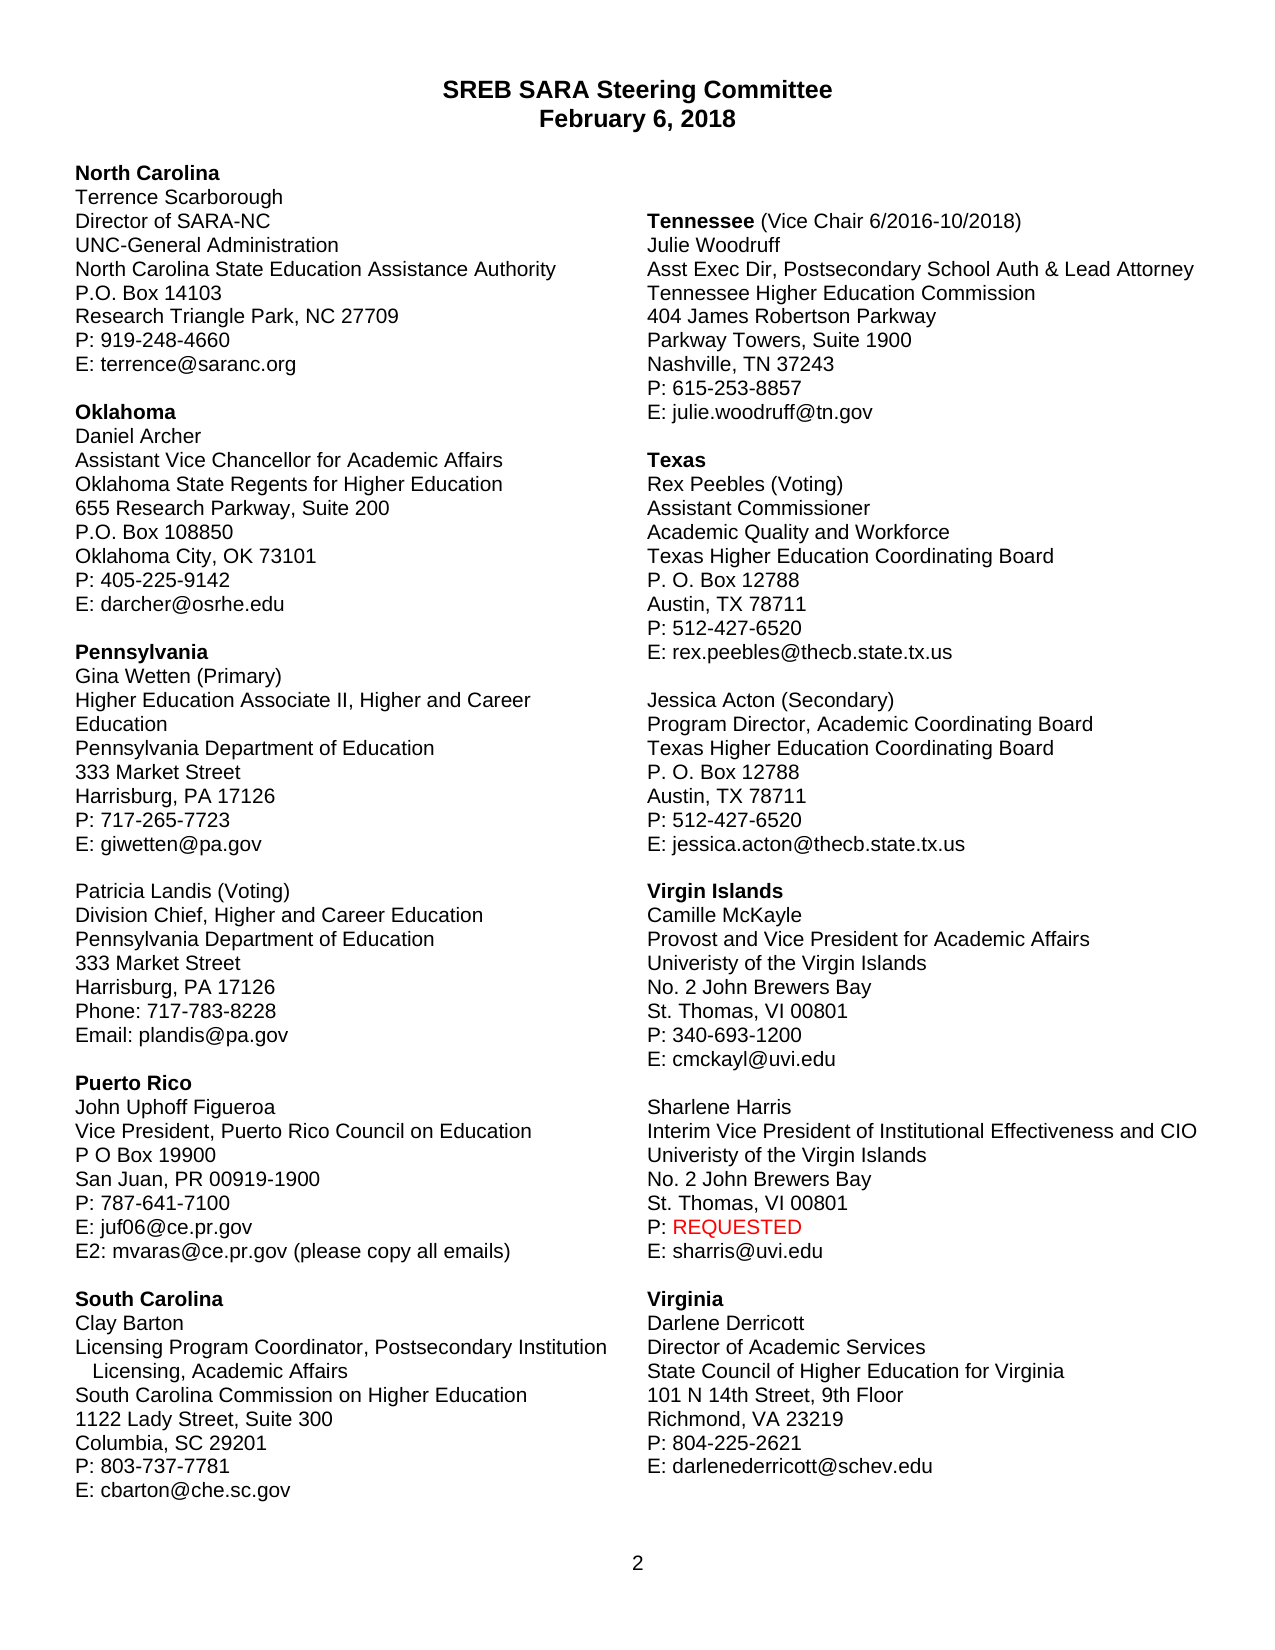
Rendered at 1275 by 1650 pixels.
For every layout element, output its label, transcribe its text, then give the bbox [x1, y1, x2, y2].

text Assistant Commissioner [647, 496, 1200, 520]
text Tennessee (Vice Chair 6/2016-10/2018) [647, 208, 1200, 232]
text Director of SARA-NC [75, 208, 628, 232]
text Terrence Scarborough [75, 184, 628, 208]
text Rex Peebles (Voting) [647, 472, 1200, 496]
text State Council of Higher Education for Virginia [647, 1358, 1200, 1382]
text P O Box 19900 [75, 1143, 628, 1167]
text San Juan, PR 00919-1900 [75, 1167, 628, 1191]
text Richmond, VA 23219 [647, 1406, 1200, 1430]
text E: giwetten@pa.gov [75, 831, 628, 855]
text Vice President, Puerto Rico Council on Education [75, 1119, 628, 1143]
text Virginia [647, 1287, 1200, 1311]
text Austin, TX 78711 [647, 592, 1200, 616]
text Columbia, SC 29201 [75, 1430, 628, 1454]
text St. Thomas, VI 00801 [647, 1191, 1200, 1215]
text P: 803-737-7781 [75, 1454, 628, 1478]
text South Carolina [75, 1287, 628, 1311]
text Research Triangle Park, NC 27709 [75, 304, 628, 328]
text Pennsylvania [75, 640, 628, 664]
text E: sharris@uvi.edu [647, 1239, 1200, 1263]
text Division Chief, Higher and Career Education [75, 903, 628, 927]
text Clay Barton [75, 1311, 628, 1334]
text P.O. Box 108850 [75, 520, 628, 544]
text E: juf06@ce.pr.gov [75, 1215, 628, 1239]
text P: 340-693-1200 [647, 1023, 1200, 1047]
text 333 Market Street [75, 759, 628, 783]
text Univeristy of the Virgin Islands [647, 1143, 1200, 1167]
text Licensing, Academic Affairs [75, 1358, 628, 1382]
text Camille McKayle [647, 903, 1200, 927]
text P: REQUESTED [647, 1215, 1200, 1239]
text E: terrence@saranc.org [75, 352, 628, 376]
text Provost and Vice President for Academic Affairs [647, 927, 1200, 951]
text P: 405-225-9142 [75, 568, 628, 592]
text Gina Wetten (Primary) [75, 664, 628, 688]
text E2: mvaras@ce.pr.gov (please copy all emails) [75, 1239, 628, 1263]
text 333 Market Street [75, 951, 628, 975]
text Academic Quality and Workforce [647, 520, 1200, 544]
text E: julie.woodruff@tn.gov [647, 400, 1200, 424]
text Julie Woodruff [647, 232, 1200, 256]
text Puerto Rico [75, 1071, 628, 1095]
text Assistant Vice Chancellor for Academic Affairs [75, 448, 628, 472]
text E: jessica.acton@thecb.state.tx.us [647, 831, 1200, 855]
text E: cmckayl@uvi.edu [647, 1047, 1200, 1071]
text Austin, TX 78711 [647, 783, 1200, 807]
text P: 615-253-8857 [647, 376, 1200, 400]
text Darlene Derricott [647, 1311, 1200, 1334]
text Texas Higher Education Coordinating Board [647, 544, 1200, 568]
text North Carolina State Education Assistance Authority [75, 256, 628, 280]
text Email: plandis@pa.gov [75, 1023, 628, 1047]
text 1122 Lady Street, Suite 300 [75, 1406, 628, 1430]
text Oklahoma City, OK 73101 [75, 544, 628, 568]
text P: 512-427-6520 [647, 807, 1200, 831]
text Licensing Program Coordinator, Postsecondary Institution [75, 1334, 628, 1358]
text Higher Education Associate II, Higher and Career Education [75, 688, 628, 736]
text Oklahoma State Regents for Higher Education [75, 472, 628, 496]
text Phone: 717-783-8228 [75, 999, 628, 1023]
text Daniel Archer [75, 424, 628, 448]
text Asst Exec Dir, Postsecondary School Auth & Lead Attorney [647, 256, 1200, 280]
text E: rex.peebles@thecb.state.tx.us [647, 640, 1200, 664]
text No. 2 John Brewers Bay [647, 975, 1200, 999]
text Texas Higher Education Coordinating Board [647, 736, 1200, 759]
text Harrisburg, PA 17126 [75, 783, 628, 807]
text John Uphoff Figueroa [75, 1095, 628, 1119]
text South Carolina Commission on Higher Education [75, 1382, 628, 1406]
text St. Thomas, VI 00801 [647, 999, 1200, 1023]
text North Carolina [75, 161, 628, 184]
text Oklahoma [75, 400, 628, 424]
text P: 512-427-6520 [647, 616, 1200, 640]
text E: cbarton@che.sc.gov [75, 1478, 628, 1502]
text Nashville, TN 37243 [647, 352, 1200, 376]
text P: 787-641-7100 [75, 1191, 628, 1215]
text E: darcher@osrhe.edu [75, 592, 628, 616]
text Harrisburg, PA 17126 [75, 975, 628, 999]
text P: 717-265-7723 [75, 807, 628, 831]
text 655 Research Parkway, Suite 200 [75, 496, 628, 520]
text Texas [647, 448, 1200, 472]
text P: 804-225-2621 [647, 1430, 1200, 1454]
text 101 N 14th Street, 9th Floor [647, 1382, 1200, 1406]
text Sharlene Harris [647, 1095, 1200, 1119]
text Univeristy of the Virgin Islands [647, 951, 1200, 975]
text No. 2 John Brewers Bay [647, 1167, 1200, 1191]
text Interim Vice President of Institutional Effectiveness and CIO [647, 1119, 1200, 1143]
text UNC-General Administration [75, 232, 628, 256]
text Parkway Towers, Suite 1900 [647, 328, 1200, 352]
text P: 919-248-4660 [75, 328, 628, 352]
text P. O. Box 12788 [647, 568, 1200, 592]
text Tennessee Higher Education Commission [647, 280, 1200, 304]
text E: darlenederricott@schev.edu [647, 1454, 1200, 1478]
text P.O. Box 14103 [75, 280, 628, 304]
text Patricia Landis (Voting) [75, 879, 628, 903]
text Program Director, Academic Coordinating Board [647, 712, 1200, 736]
text Jessica Acton (Secondary) [647, 688, 1200, 712]
text Pennsylvania Department of Education [75, 927, 628, 951]
text 404 James Robertson Parkway [647, 304, 1200, 328]
text Virgin Islands [647, 879, 1200, 903]
text Pennsylvania Department of Education [75, 736, 628, 759]
text P. O. Box 12788 [647, 759, 1200, 783]
text Director of Academic Services [647, 1334, 1200, 1358]
